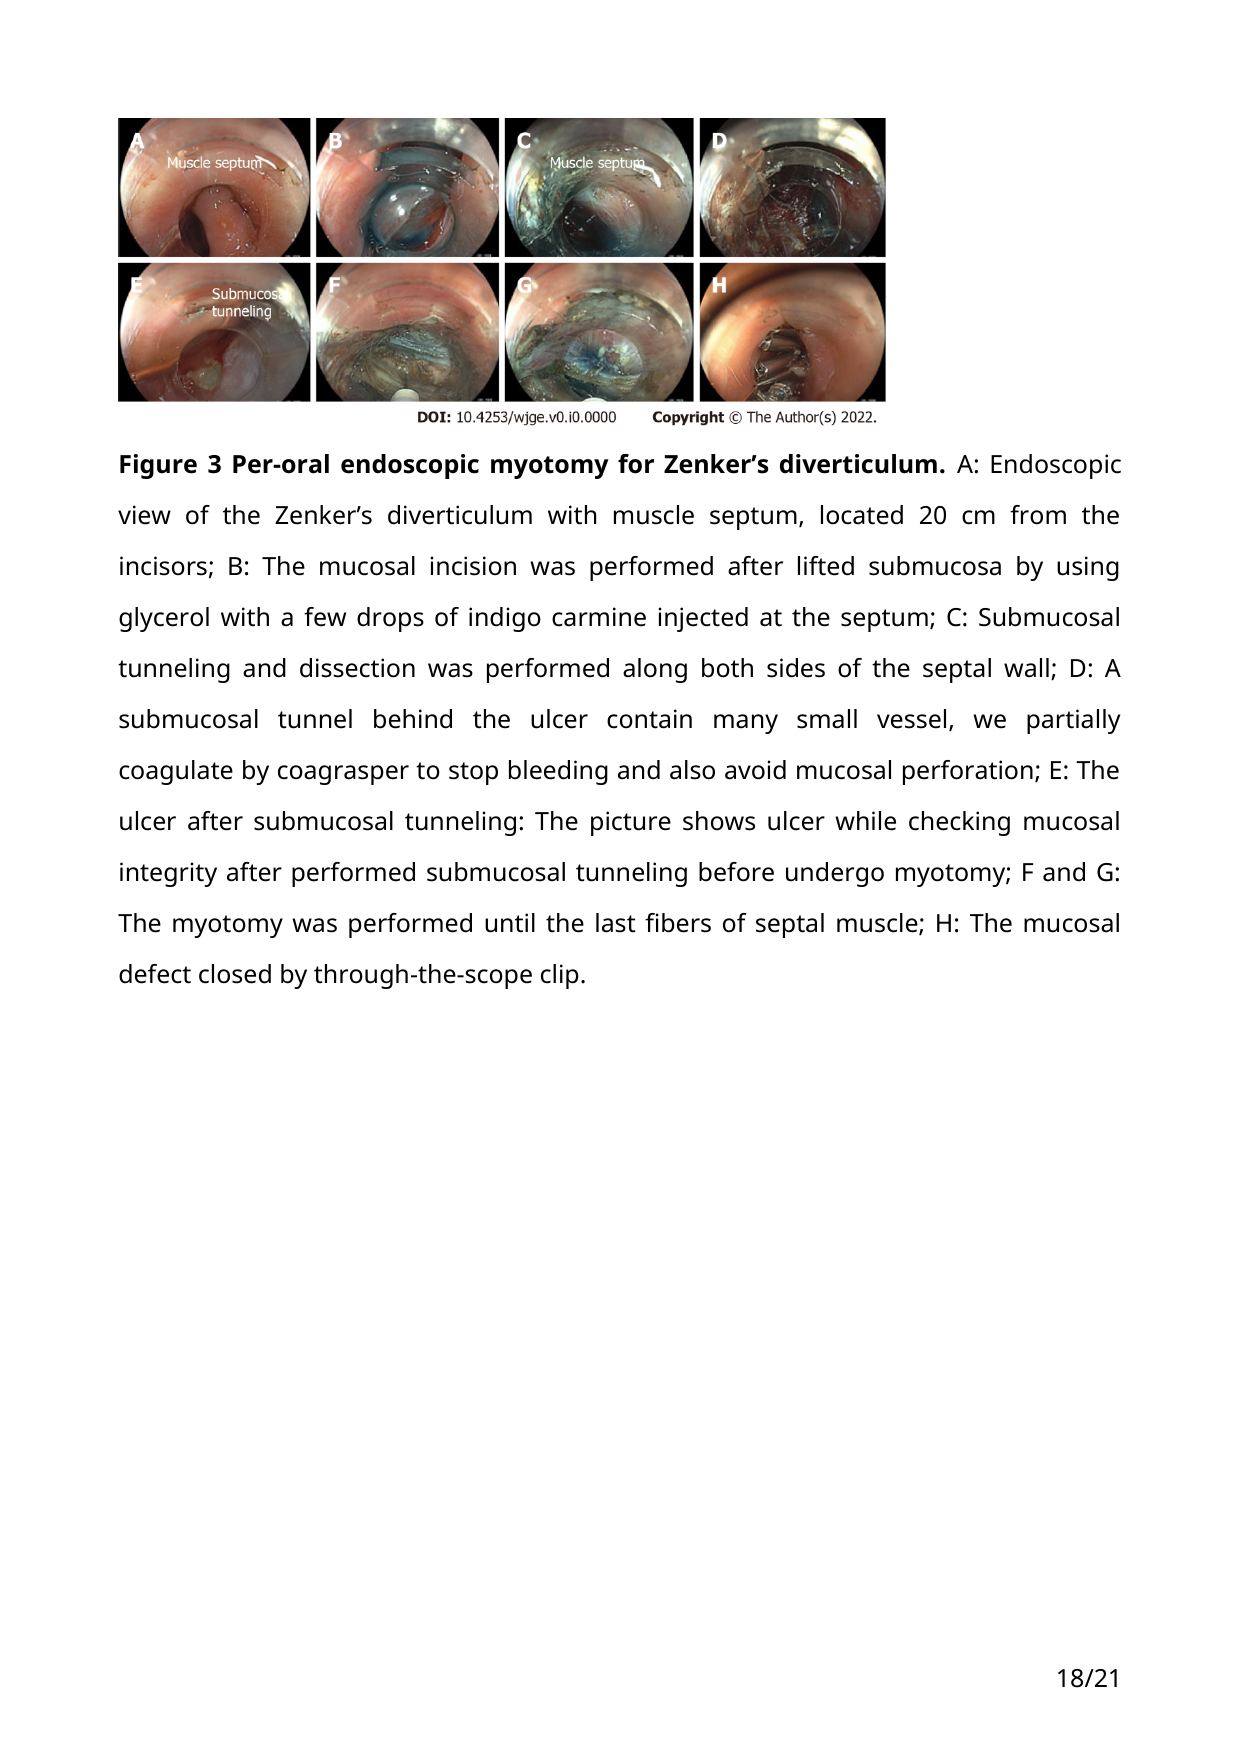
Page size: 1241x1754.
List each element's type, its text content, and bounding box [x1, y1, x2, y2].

picture [118, 118, 889, 431]
text Figure 3 Per-oral endoscopic myotomy for Zenker’s diverticulum. A: Endoscopic view of the Zenker’s diverticulum with muscle septum, located 20 cm from the incisors; B: The mucosal incision was performed after lifted submucosa by using glycerol with a few drops of indigo carmine injected at the septum; C: Submucosal tunneling and dissection was performed along both sides of the septal wall; D: A submucosal tunnel behind the ulcer contain many small vessel, we partially coagulate by coagrasper to stop bleeding and also avoid mucosal perforation; E: The ulcer after submucosal tunneling: The picture shows ulcer while checking mucosal integrity after performed submucosal tunneling before undergo myotomy; F and G: The myotomy was performed until the last fibers of septal muscle; H: The mucosal defect closed by through-the-scope clip. [118, 446, 1122, 991]
